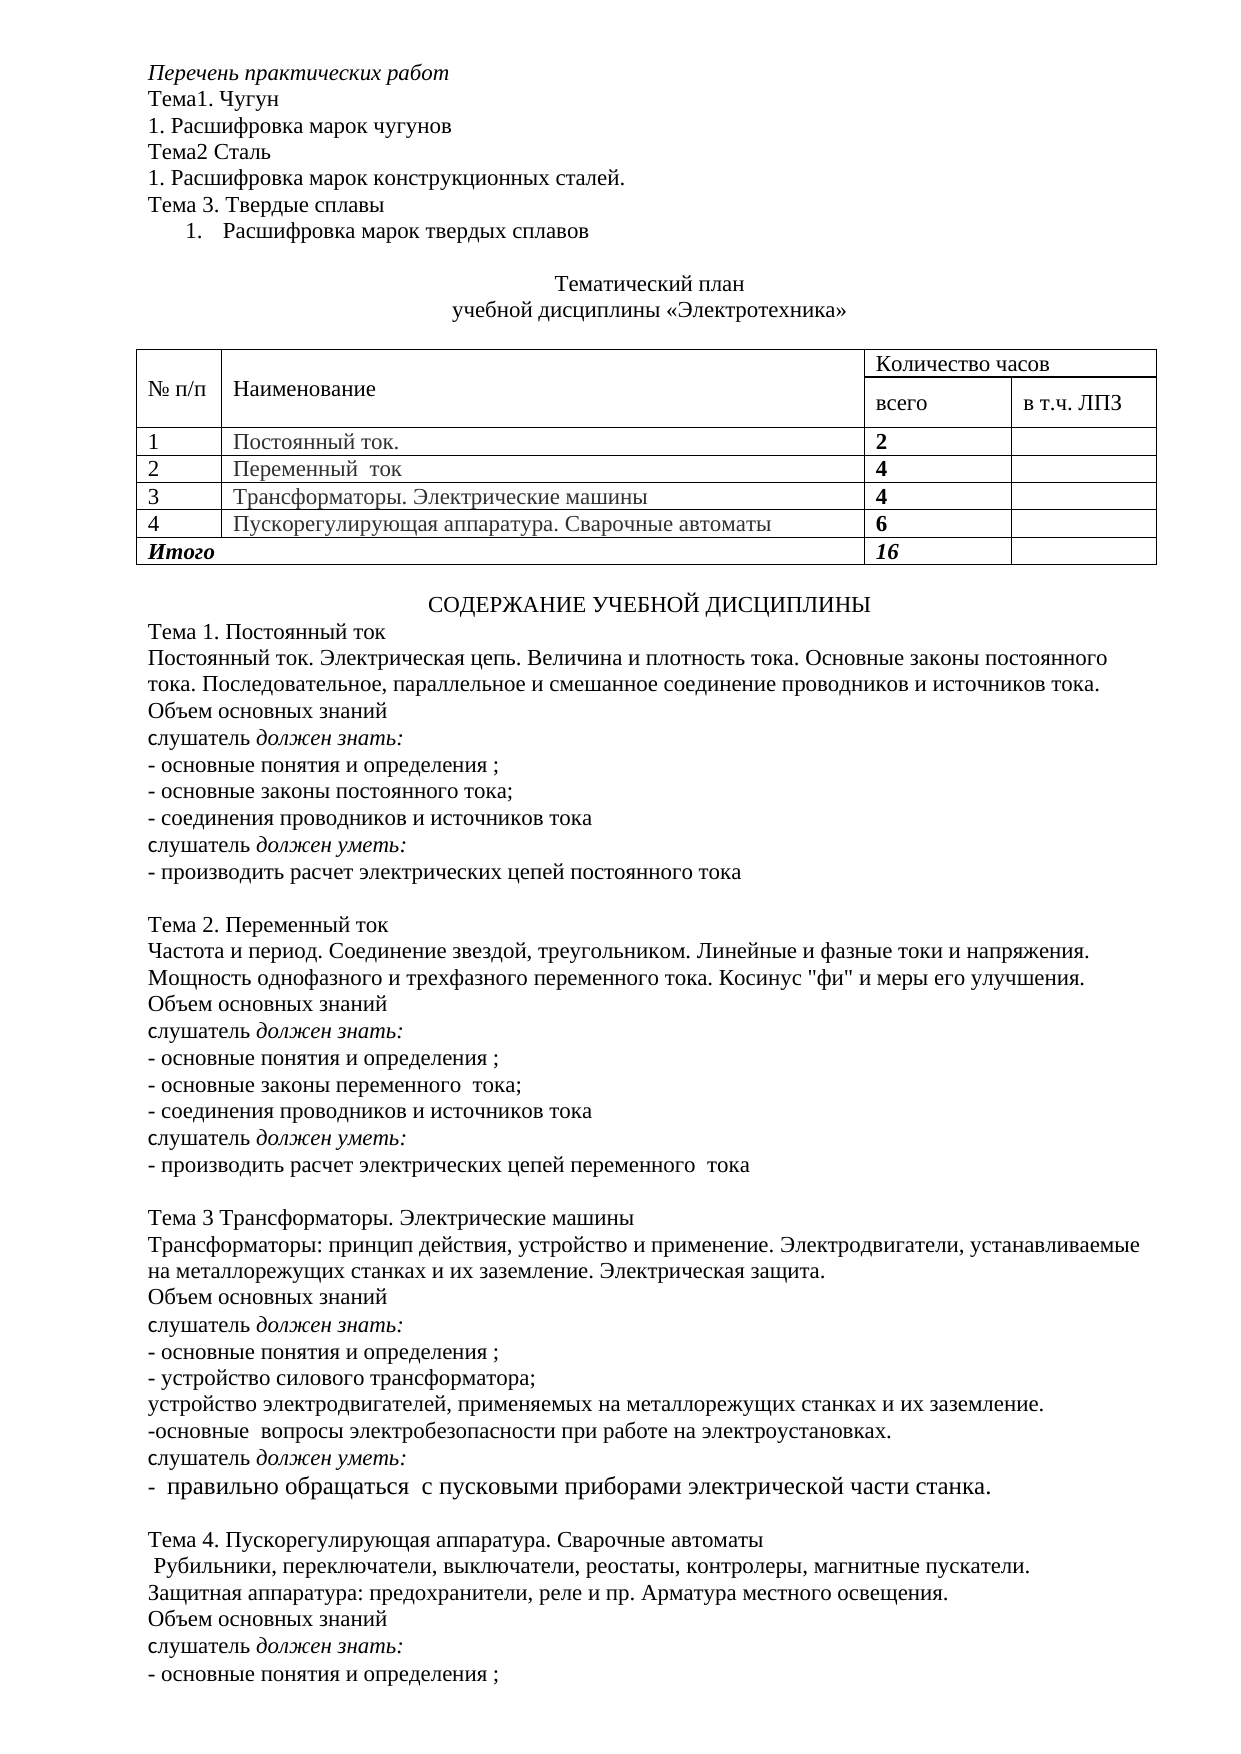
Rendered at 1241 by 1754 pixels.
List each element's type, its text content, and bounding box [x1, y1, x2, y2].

table_cell [1012, 538, 1156, 564]
text - соединения проводников и источников тока [148, 1097, 1152, 1123]
text Частота и период. Соединение звездой, треугольником. Линейные и фазные токи и напряжения. Мощность однофазного и трехфазного переменного тока. Косинус "фи" и меры его улучшения. [148, 937, 1152, 990]
text - основные законы постоянного тока; [148, 778, 1152, 804]
text - правильно обращаться с пусковыми приборами электрической части станка. [148, 1471, 1152, 1500]
text - соединения проводников и источников тока [148, 804, 1152, 830]
table_cell [1012, 483, 1156, 509]
table_cell Трансформаторы. Электрические машины [222, 483, 864, 509]
table_cell [1012, 428, 1156, 454]
text слушатель должен знать: [148, 1310, 1152, 1338]
table_header Количество часов [865, 350, 1156, 376]
text 1. Расшифровка марок конструкционных сталей. [148, 164, 1152, 191]
text Тема2 Сталь [148, 138, 1152, 164]
table_cell [1012, 510, 1156, 537]
text Объем основных знаний [148, 697, 1152, 723]
text - основные законы переменного тока; [148, 1071, 1152, 1097]
table_cell 3 [137, 483, 221, 509]
text слушатель должен знать: [148, 723, 1152, 751]
text - основные понятия и определения ; [148, 1660, 1152, 1686]
text слушатель должен уметь: [148, 830, 1152, 858]
table_header № п/п [137, 350, 221, 427]
table_cell всего [865, 378, 1011, 427]
text Объем основных знаний [148, 1605, 1152, 1632]
table_cell Итого [137, 538, 864, 564]
table_cell [1012, 456, 1156, 482]
table_cell 2 [137, 456, 221, 482]
text -основные вопросы электробезопасности при работе на электроустановках. [148, 1417, 1152, 1443]
table_cell Пускорегулирующая аппаратура. Сварочные автоматы [222, 510, 864, 537]
text 1. Расшифровка марок чугунов [148, 112, 1152, 138]
text учебной дисциплины «Электротехника» [148, 296, 1152, 323]
table_cell 4 [137, 510, 221, 537]
text Тема 1. Постоянный ток [148, 618, 1152, 644]
table_cell Переменный ток [222, 456, 864, 482]
text слушатель должен уметь: [148, 1123, 1152, 1152]
text Перечень практических работ [148, 59, 1152, 85]
text Тема1. Чугун [148, 85, 1152, 112]
table_cell 4 [865, 483, 1011, 509]
text слушатель должен знать: [148, 1016, 1152, 1044]
text устройство электродвигателей, применяемых на металлорежущих станках и их заземление. [148, 1390, 1152, 1417]
text Тема 2. Переменный ток [148, 911, 1152, 937]
text - производить расчет электрических цепей постоянного тока [148, 858, 1152, 885]
text Объем основных знаний [148, 990, 1152, 1016]
text слушатель должен знать: [148, 1632, 1152, 1660]
table_cell 2 [865, 428, 1011, 454]
text слушатель должен уметь: [148, 1443, 1152, 1471]
table_cell 1 [137, 428, 221, 454]
text Защитная аппаратура: предохранители, реле и пр. Арматура местного освещения. [148, 1579, 1152, 1605]
text Тема 4. Пускорегулирующая аппаратура. Сварочные автоматы [148, 1526, 1152, 1553]
table_cell 4 [865, 456, 1011, 482]
text - основные понятия и определения ; [148, 1044, 1152, 1071]
text - основные понятия и определения ; [148, 751, 1152, 778]
table_cell 16 [865, 538, 1011, 564]
text Тема 3 Трансформаторы. Электрические машины [148, 1204, 1152, 1231]
text Объем основных знаний [148, 1283, 1152, 1310]
table_cell в т.ч. ЛПЗ [1012, 378, 1156, 427]
list Расшифровка марок твердых сплавов [185, 217, 1152, 243]
text Тематический план [148, 270, 1152, 296]
text Трансформаторы: принцип действия, устройство и применение. Электродвигатели, устанавливаемые на металлорежущих станках и их заземление. Электрическая защита. [148, 1231, 1152, 1283]
text Тема 3. Твердые сплавы [148, 191, 1152, 217]
text - устройство силового трансформатора; [148, 1364, 1152, 1390]
table_header Наименование [222, 350, 864, 427]
text Рубильники, переключатели, выключатели, реостаты, контролеры, магнитные пускатели. [148, 1553, 1152, 1579]
text СОДЕРЖАНИЕ УЧЕБНОЙ ДИСЦИПЛИНЫ [148, 591, 1152, 618]
text - производить расчет электрических цепей переменного тока [148, 1152, 1152, 1178]
table_cell 6 [865, 510, 1011, 537]
text - основные понятия и определения ; [148, 1338, 1152, 1364]
text Постоянный ток. Электрическая цепь. Величина и плотность тока. Основные законы постоянного тока. Последовательное, параллельное и смешанное соединение проводников и источников тока. [148, 644, 1152, 697]
table_cell Постоянный ток. [222, 428, 864, 454]
